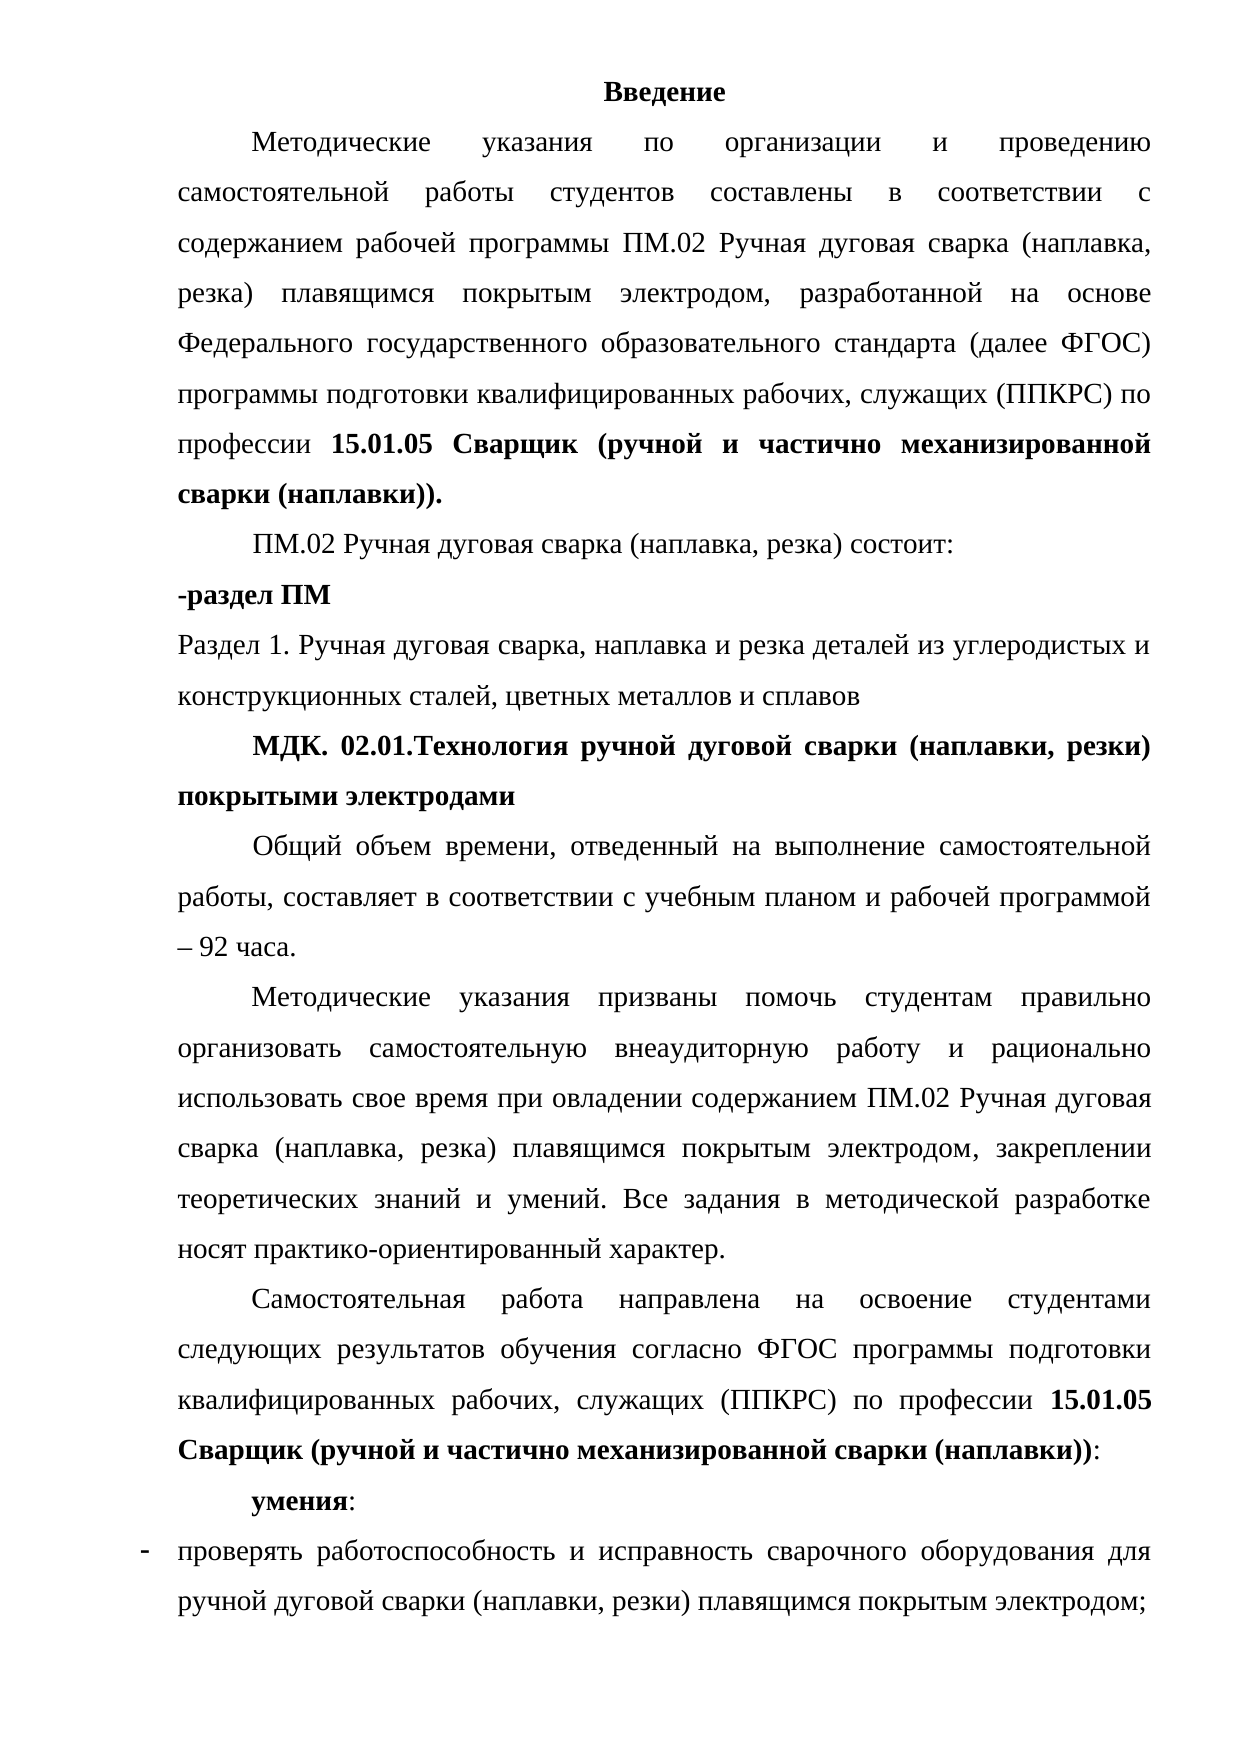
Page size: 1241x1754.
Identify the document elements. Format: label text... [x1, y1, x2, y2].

text Введение [177, 74, 1152, 107]
list проверять работоспособность и исправность сварочного оборудования для ручной дуговой сварки (наплавки, резки) плавящимся покрытым электродом; [140, 1533, 1152, 1617]
text Методические указания призваны помочь студентам правильно организовать самостоятельную внеаудиторную работу и рационально использовать свое время при овладении содержанием ПМ.02 Ручная дуговая сварка (наплавка, резка) плавящимся покрытым электродом, закреплении теоретических знаний и умений. Все задания в методической разработке носят практико-ориентированный характер. [177, 979, 1152, 1264]
text Раздел 1. Ручная дуговая сварка, наплавка и резка деталей из углеродистых и конструкционных сталей, цветных металлов и сплавов [177, 627, 1152, 711]
text Общий объем времени, отведенный на выполнение самостоятельной работы, составляет в соответствии с учебным планом и рабочей программой – 92 часа. [177, 828, 1152, 963]
text МДК. 02.01.Технология ручной дуговой сварки (наплавки, резки) покрытыми электродами [177, 728, 1152, 812]
text умения: [177, 1483, 1152, 1516]
text -раздел ПМ [177, 577, 1152, 611]
text ПМ.02 Ручная дуговая сварка (наплавка, резка) состоит: [177, 527, 1152, 560]
text Самостоятельная работа направлена на освоение студентами следующих результатов обучения согласно ФГОС программы подготовки квалифицированных рабочих, служащих (ППКРС) по профессии 15.01.05 Сварщик (ручной и частично механизированной сварки (наплавки)): [177, 1281, 1152, 1466]
text Методические указания по организации и проведению самостоятельной работы студентов составлены в соответствии с содержанием рабочей программы ПМ.02 Ручная дуговая сварка (наплавка, резка) плавящимся покрытым электродом, разработанной на основе Федерального государственного образовательного стандарта (далее ФГОС) программы подготовки квалифицированных рабочих, служащих (ППКРС) по профессии 15.01.05 Сварщик (ручной и частично механизированной сварки (наплавки)). [177, 124, 1152, 510]
